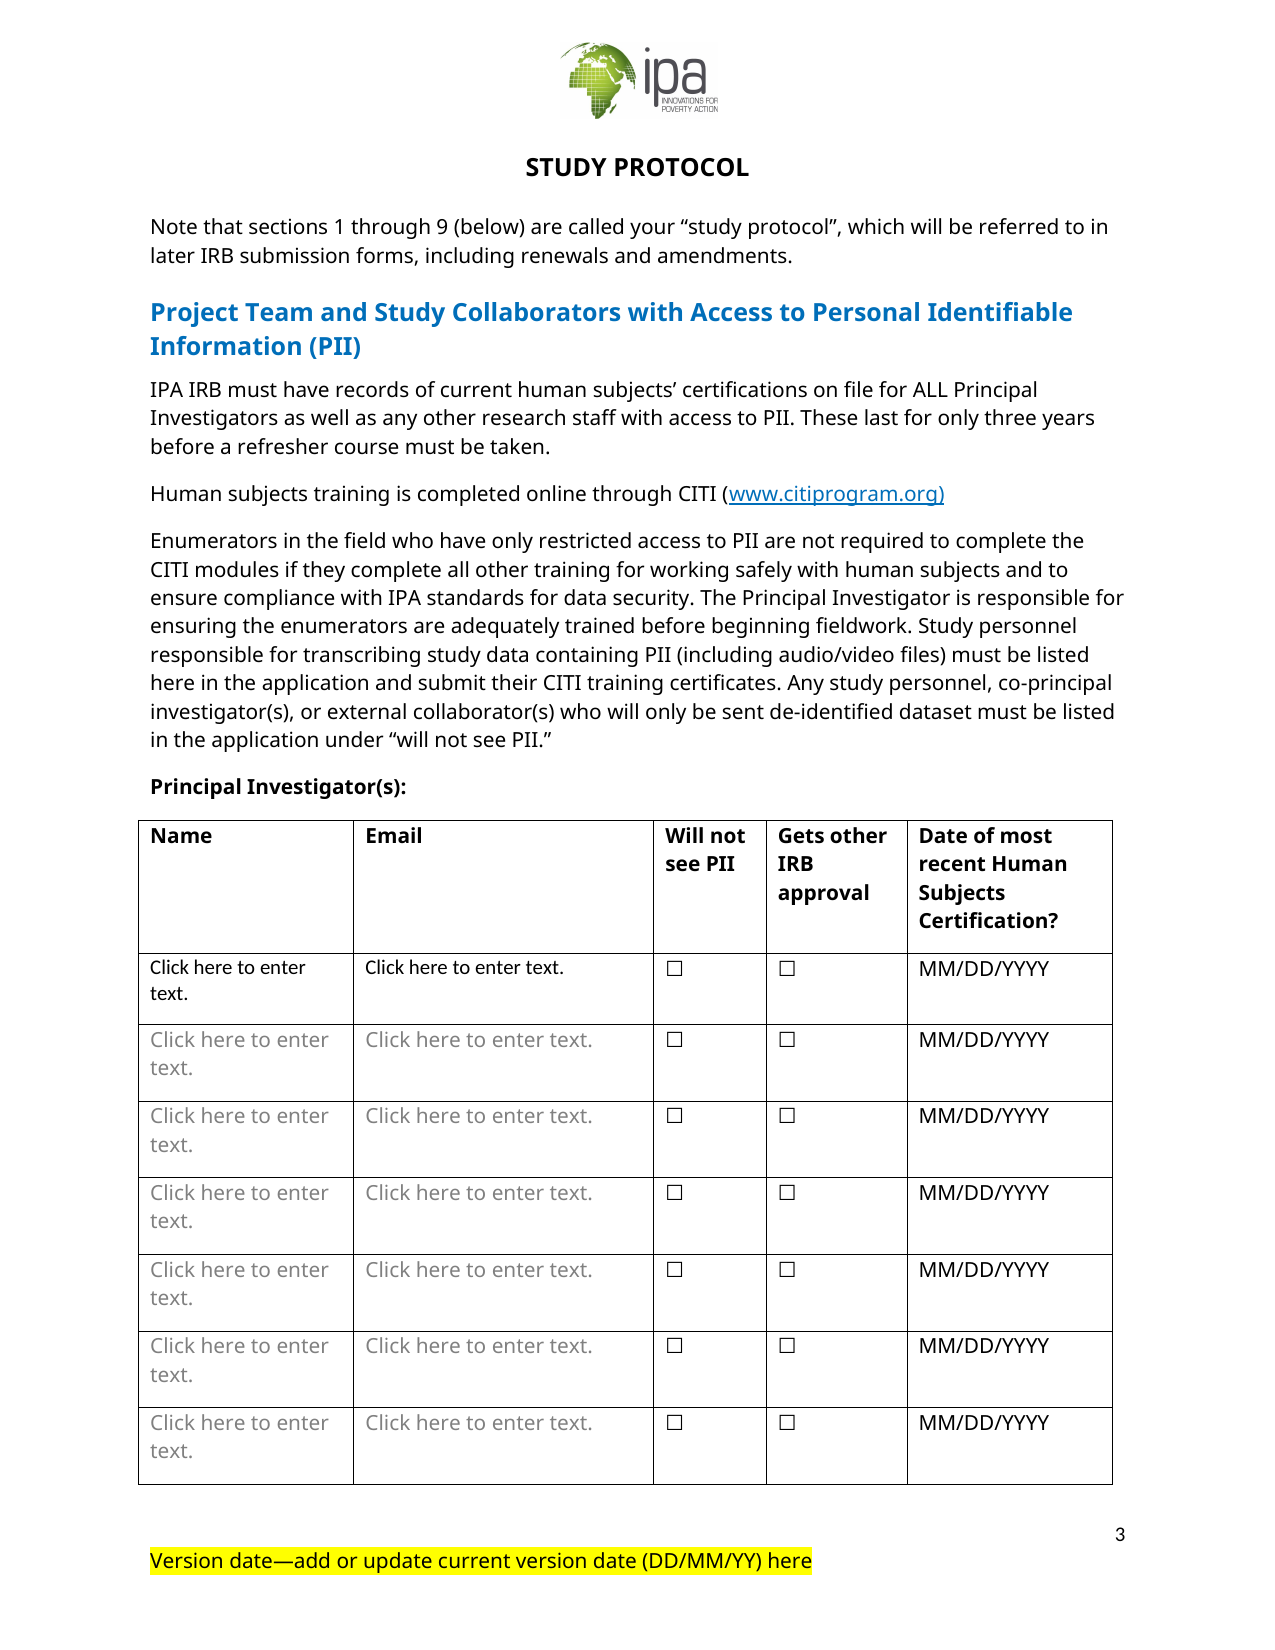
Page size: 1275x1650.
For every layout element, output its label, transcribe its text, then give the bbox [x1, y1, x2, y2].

subtitle Project Team and Study Collaborators with Access to Personal Identifiable Information (PII) [150, 294, 1125, 362]
table_header Will not see PII [654, 821, 766, 953]
table_cell MM/DD/YYYY [908, 1025, 1112, 1101]
table_header Name [139, 821, 353, 953]
table_cell MM/DD/YYYY [908, 1178, 1112, 1254]
table_cell MM/DD/YYYY [908, 1408, 1112, 1484]
subtitle STUDY PROTOCOL [150, 150, 1125, 184]
table_cell MM/DD/YYYY [908, 954, 1112, 1024]
text Note that sections 1 through 9 (below) are called your “study protocol”, which will be referred to in later IRB submission forms, including renewals and amendments. [150, 184, 1125, 269]
picture [560, 42, 718, 119]
table_cell MM/DD/YYYY [908, 1255, 1112, 1331]
text IPA IRB must have records of current human subjects’ certifications on file for ALL Principal Investigators as well as any other research staff with access to PII. These last for only three years before a refresher course must be taken. [150, 375, 1125, 460]
table_header Gets other IRB approval [767, 821, 907, 953]
text Human subjects training is completed online through CITI (www.citiprogram.org) [150, 479, 1125, 507]
table_header Date of most recent Human Subjects Certification? [908, 821, 1112, 953]
table_header Email [354, 821, 653, 953]
text Enumerators in the field who have only restricted access to PII are not required to complete the CITI modules if they complete all other training for working safely with human subjects and to ensure compliance with IPA standards for data security. The Principal Investigator is responsible for ensuring the enumerators are adequately trained before beginning fieldwork. Study personnel responsible for transcribing study data containing PII (including audio/video files) must be listed here in the application and submit their CITI training certificates. Any study personnel, co-principal investigator(s), or external collaborator(s) who will only be sent de-identified dataset must be listed in the application under “will not see PII.” [150, 526, 1125, 754]
text Principal Investigator(s): [150, 772, 1125, 801]
table_cell MM/DD/YYYY [908, 1332, 1112, 1407]
table_cell MM/DD/YYYY [908, 1102, 1112, 1177]
